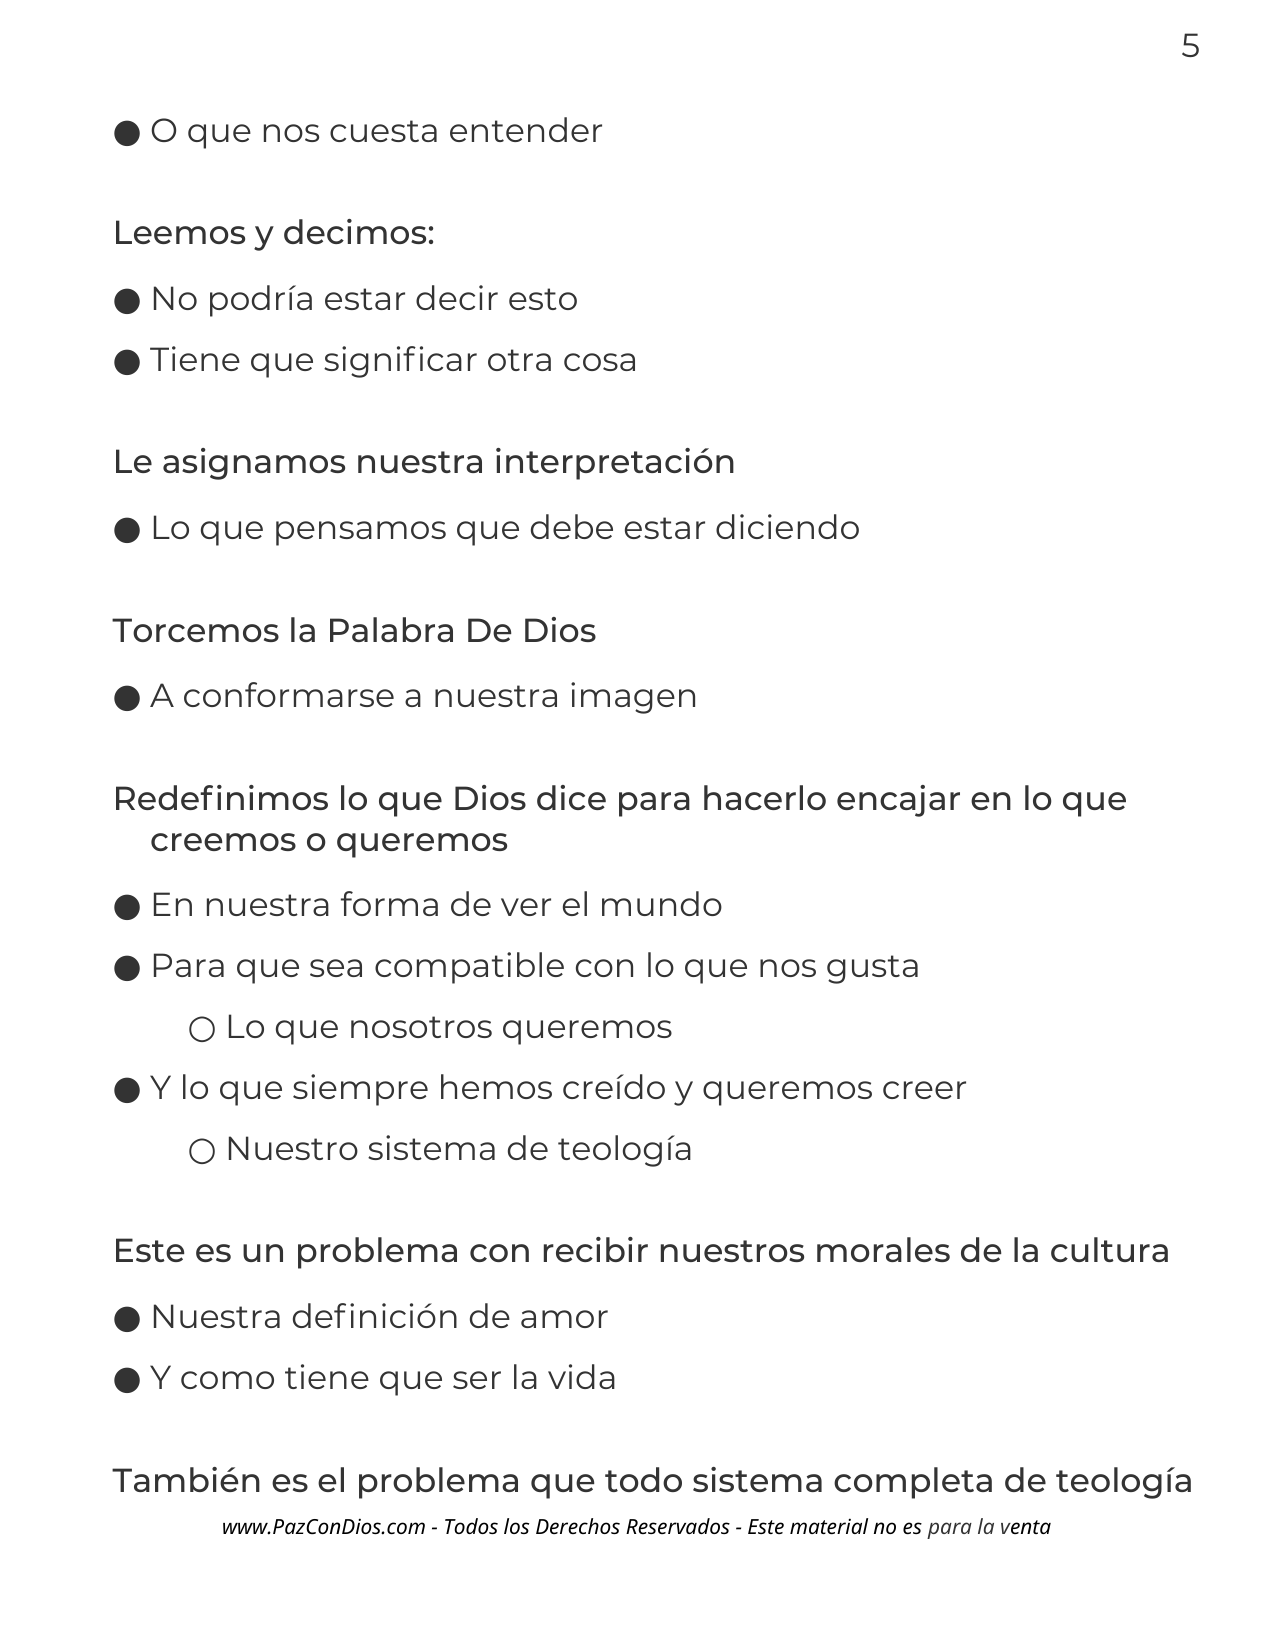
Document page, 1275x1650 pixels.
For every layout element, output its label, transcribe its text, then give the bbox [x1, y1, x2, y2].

list A conformarse a nuestra imagen [112, 675, 1200, 716]
list Nuestro sistema de teología [187, 1128, 1200, 1169]
list Y lo que siempre hemos creído y queremos creer [112, 1067, 1200, 1108]
list Nuestra definición de amor [112, 1296, 1200, 1337]
subtitle Le asignamos nuestra interpretación [112, 442, 1200, 482]
list O que nos cuesta entender [112, 110, 1200, 150]
subtitle Leemos y decimos: [112, 212, 1200, 253]
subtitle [112, 1460, 1200, 1500]
list Para que sea compatible con lo que nos gusta [112, 945, 1200, 986]
list Lo que nosotros queremos [187, 1006, 1200, 1047]
subtitle Torcemos la Palabra De Dios [112, 610, 1200, 650]
subtitle Este es un problema con recibir nuestros morales de la cultura [112, 1231, 1200, 1271]
list Tiene que significar otra cosa [112, 339, 1200, 379]
list No podría estar decir esto [112, 278, 1200, 319]
list Lo que pensamos que debe estar diciendo [112, 507, 1200, 548]
list Y como tiene que ser la vida [112, 1357, 1200, 1398]
list En nuestra forma de ver el mundo [112, 884, 1200, 925]
subtitle Redefinimos lo que Dios dice para hacerlo encajar en lo que creemos o queremos [112, 778, 1200, 859]
